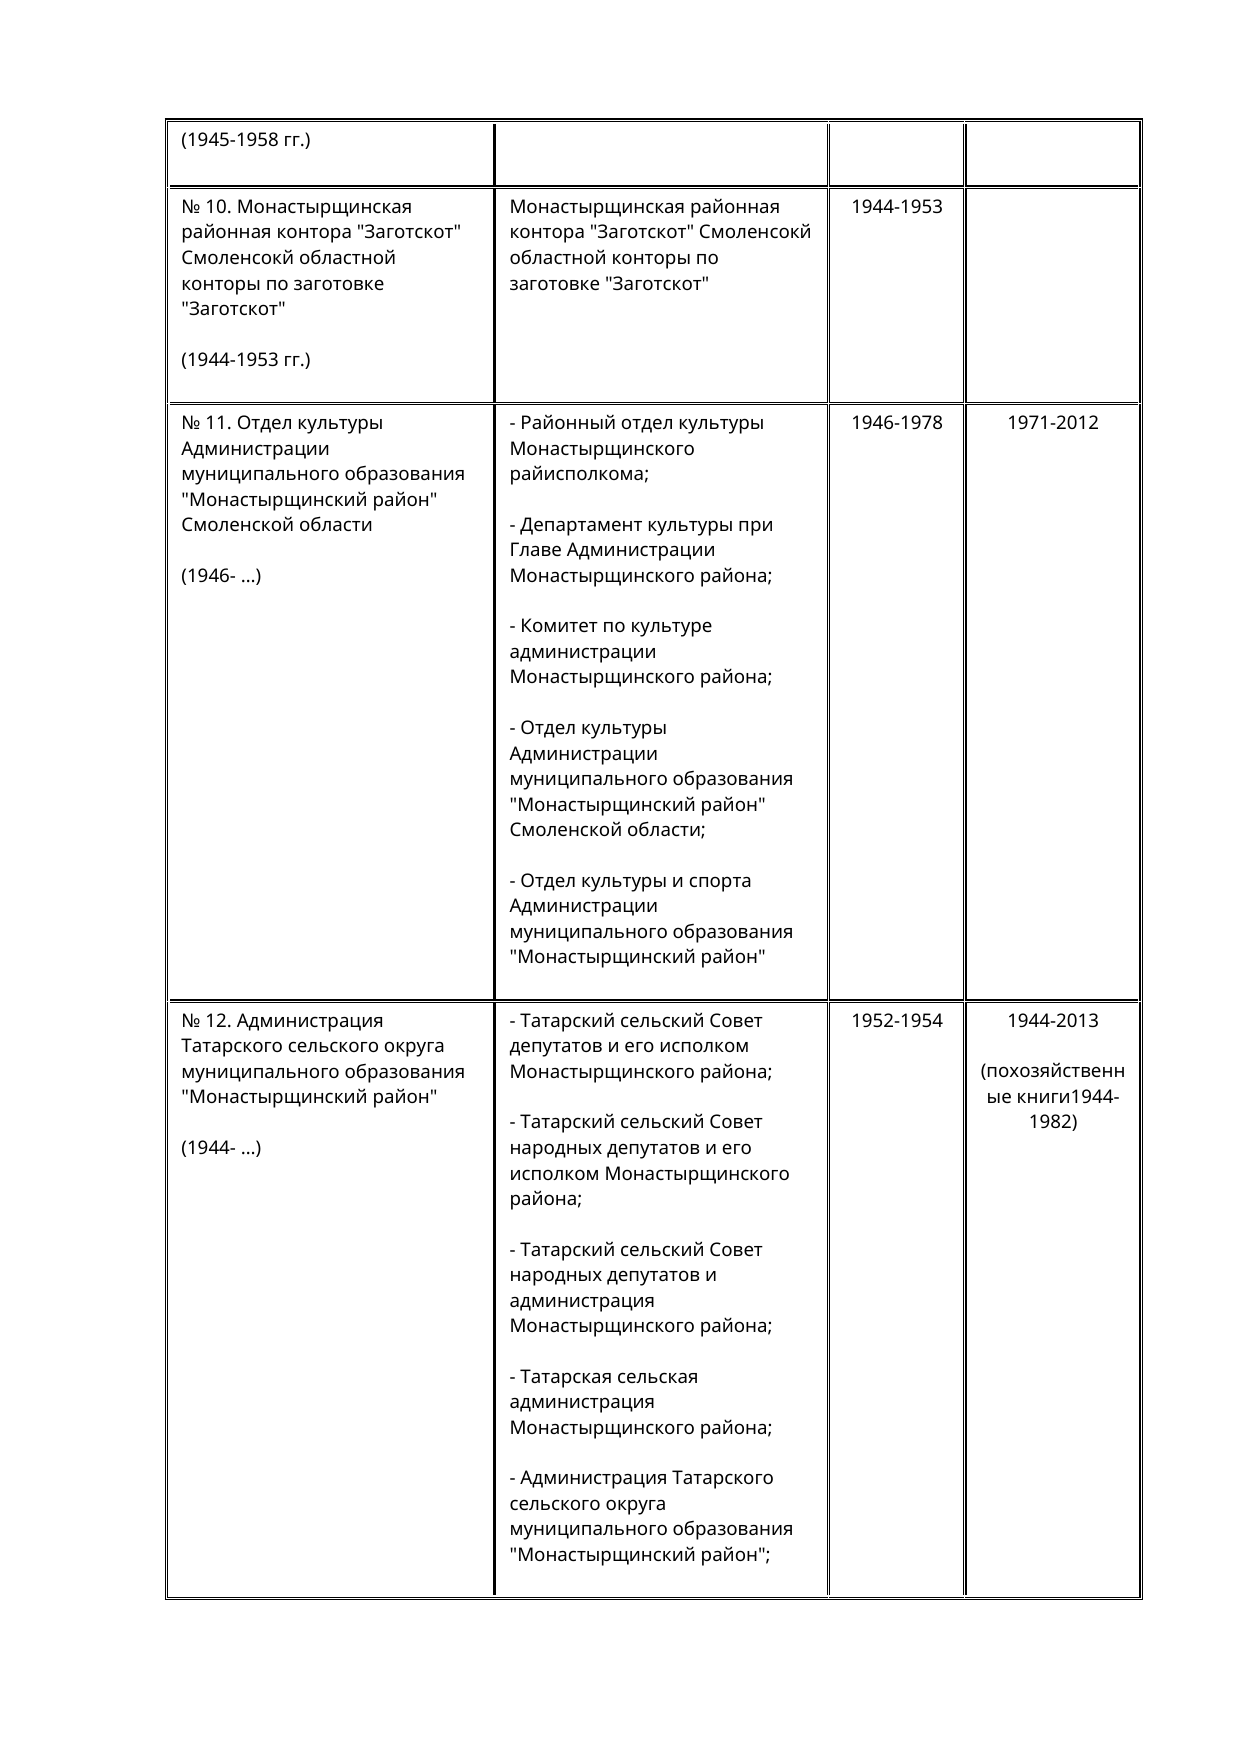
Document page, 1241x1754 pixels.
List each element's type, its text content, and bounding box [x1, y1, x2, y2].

table_cell № 11. Отдел культуры Администрации муниципального образования "Монастырщинский район" Смоленской области (1946- …) [168, 401, 493, 999]
table_cell Монастырщинская районная контора "Заготскот" Смоленсокй областной конторы по заготовке "Заготскот" [496, 189, 827, 401]
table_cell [965, 999, 1140, 1597]
table_cell - Районный отдел культуры Монастырщинского райисполкома; - Департамент культуры при Главе Администрации Монастырщинского района; - Комитет по культуре администрации Монастырщинского района; - Отдел культуры Администрации муниципального образования "Монастырщинский район" Смоленской области; - Отдел культуры и спорта Администрации муниципального образования "Монастырщинский район" [496, 405, 827, 999]
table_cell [168, 999, 494, 1597]
table_cell № 10. Монастырщинская районная контора "Заготскот" Смоленсокй областной конторы по заготовке "Заготскот" (1944-1953 гг.) [168, 185, 493, 401]
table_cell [494, 1003, 829, 1597]
table_cell [965, 122, 1139, 185]
table_cell 1944-1953 [830, 189, 963, 401]
table_cell [967, 185, 1140, 401]
table_cell 1971-2012 [967, 401, 1140, 999]
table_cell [494, 122, 829, 185]
table_cell 1952-1954 [829, 999, 965, 1597]
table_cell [168, 122, 494, 185]
table_cell 1945-1959 [829, 120, 965, 185]
table_cell 1946-1978 [830, 405, 963, 999]
